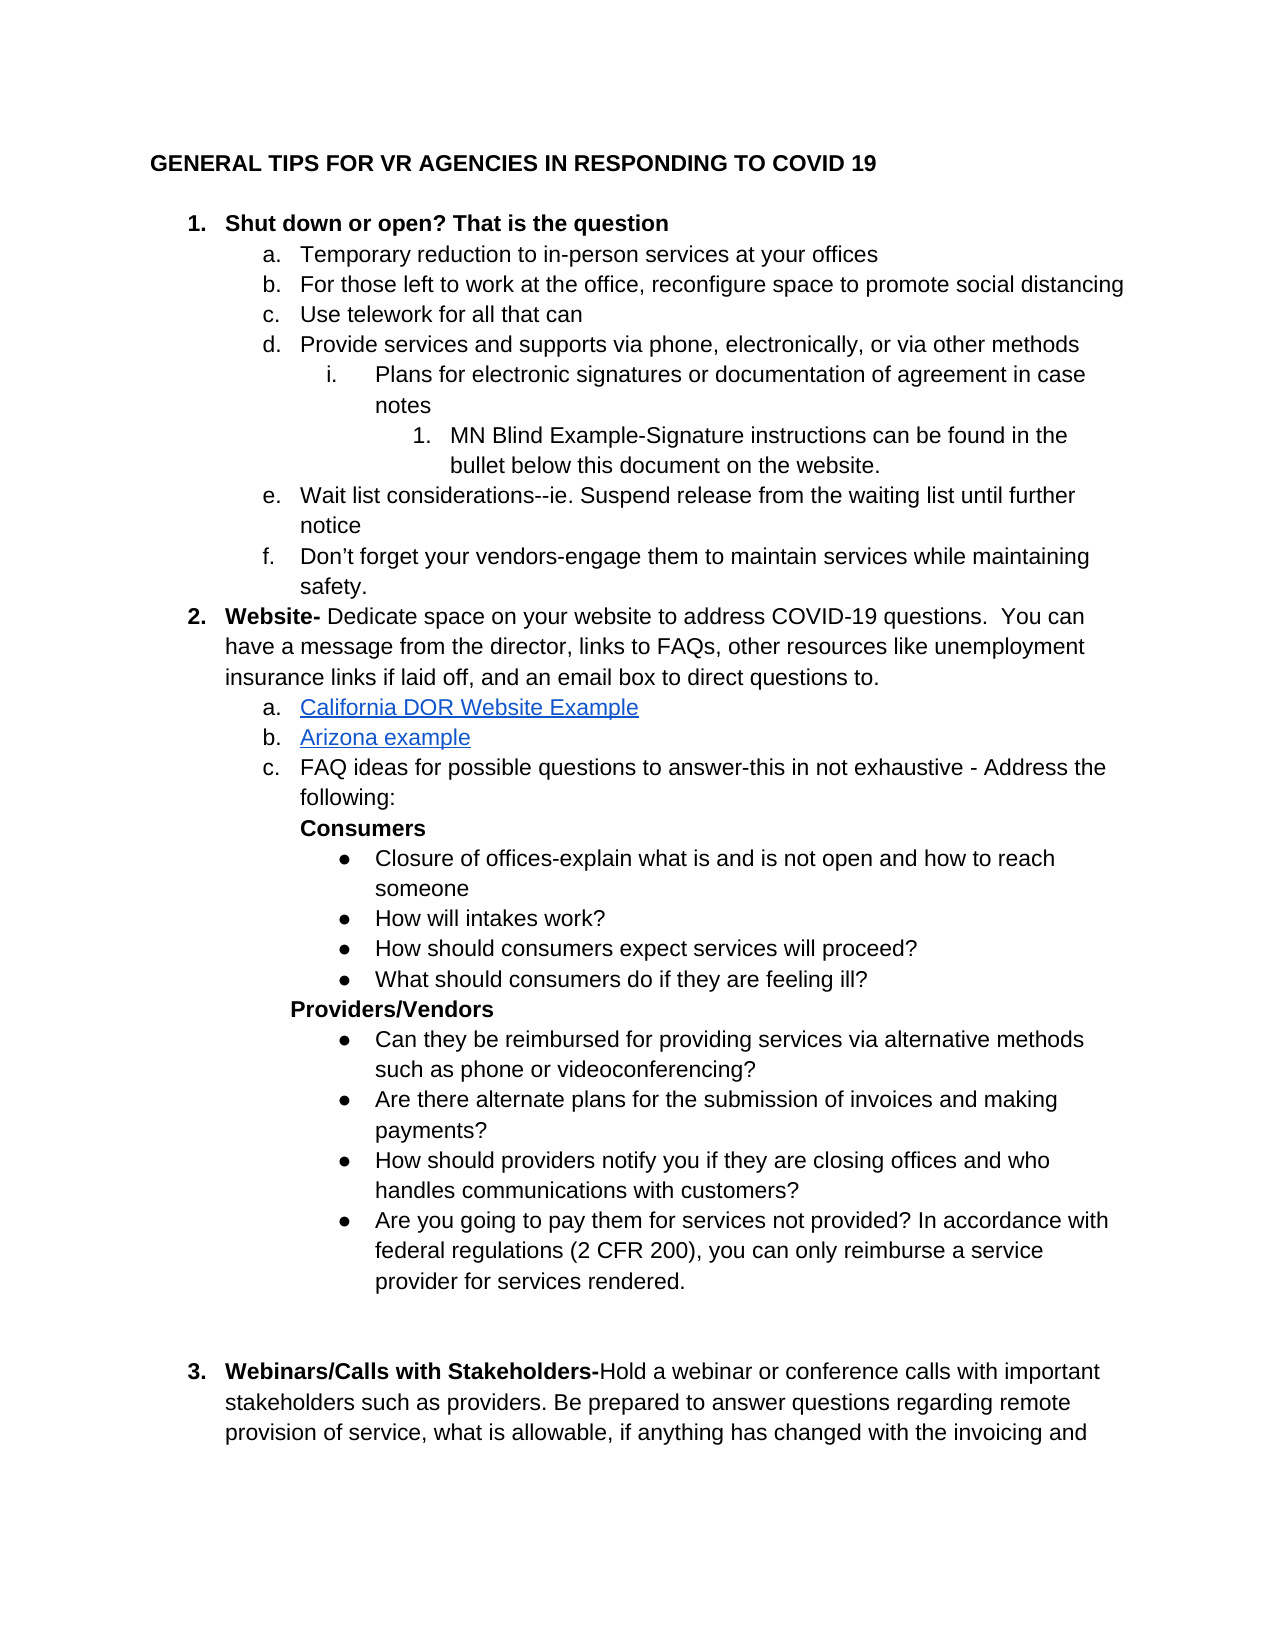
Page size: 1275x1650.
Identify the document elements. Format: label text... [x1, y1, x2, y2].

list MN Blind Example-Signature instructions can be found in the bullet below this document on the website. [412, 422, 1125, 478]
list Are you going to pay them for services not provided? In accordance with federal regulations (2 CFR 200), you can only reimburse a service provider for services rendered. [337, 1207, 1125, 1294]
list Arizona example [262, 724, 1125, 750]
list Temporary reduction to in-person services at your offices [262, 241, 1125, 267]
list California DOR Website Example [262, 694, 1125, 720]
list Are there alternate plans for the submission of invoices and making payments? [337, 1086, 1125, 1143]
list For those left to work at the office, reconfigure space to promote social distancing [262, 271, 1125, 297]
list Don’t forget your vendors-engage them to maintain services while maintaining safety. [262, 543, 1125, 599]
text Providers/Vendors [150, 996, 1125, 1022]
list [187, 1358, 1125, 1445]
list FAQ ideas for possible questions to answer-this in not exhaustive - Address the following: [262, 754, 1125, 811]
list Can they be reimbursed for providing services via alternative methods such as phone or videoconferencing? [337, 1026, 1125, 1083]
list Provide services and supports via phone, electronically, or via other methods [262, 331, 1125, 358]
list What should consumers do if they are feeling ill? [337, 966, 1125, 992]
list How will intakes work? [337, 905, 1125, 932]
list Website- Dedicate space on your website to address COVID-19 questions. You can have a message from the director, links to FAQs, other resources like unemployment insurance links if laid off, and an email box to direct questions to. [187, 603, 1125, 690]
list Wait list considerations--ie. Suspend release from the waiting list until further notice [262, 482, 1125, 539]
list Use telework for all that can [262, 301, 1125, 327]
list Plans for electronic signatures or documentation of agreement in case notes [337, 361, 1125, 418]
list Closure of offices-explain what is and is not open and how to reach someone [337, 845, 1125, 901]
list Shut down or open? That is the question [187, 210, 1125, 237]
text GENERAL TIPS FOR VR AGENCIES IN RESPONDING TO COVID 19 [150, 150, 1125, 176]
list How should providers notify you if they are closing offices and who handles communications with customers? [337, 1147, 1125, 1203]
list How should consumers expect services will proceed? [337, 935, 1125, 962]
text Consumers [150, 814, 1125, 841]
